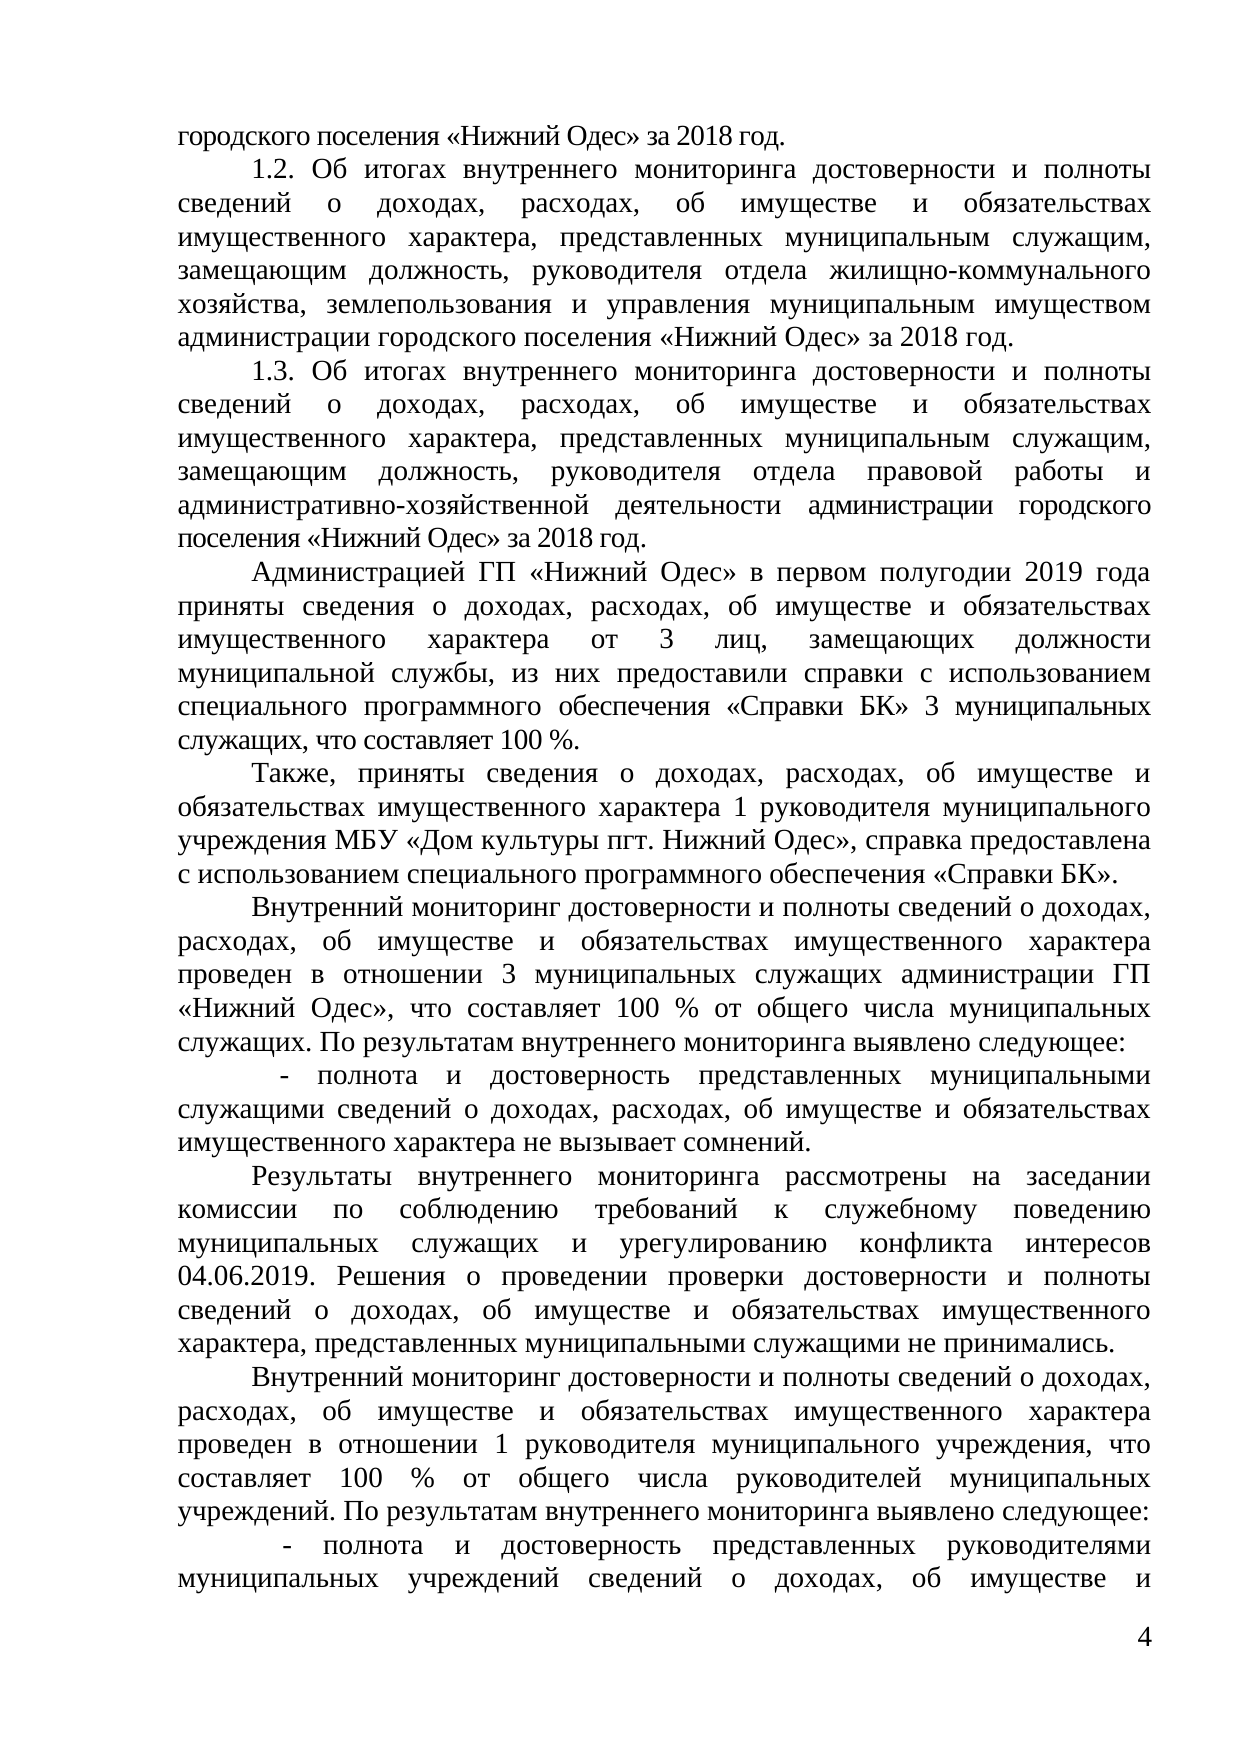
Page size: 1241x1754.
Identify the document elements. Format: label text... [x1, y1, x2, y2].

text - полнота и достоверность представленных муниципальными служащими сведений о доходах, расходах, об имуществе и обязательствах имущественного характера не вызывает сомнений. [177, 1057, 1152, 1158]
text Внутренний мониторинг достоверности и полноты сведений о доходах, расходах, об имуществе и обязательствах имущественного характера проведен в отношении 3 муниципальных служащих администрации ГП «Нижний Одес», что составляет 100 % от общего числа муниципальных служащих. По результатам внутреннего мониторинга выявлено следующее: [177, 889, 1152, 1057]
text 1.2. Об итогах внутреннего мониторинга достоверности и полноты сведений о доходах, расходах, об имуществе и обязательствах имущественного характера, представленных муниципальным служащим, замещающим должность, руководителя отдела жилищно-коммунального хозяйства, землепользования и управления муниципальным имуществом администрации городского поселения «Нижний Одес» за 2018 год. [177, 152, 1152, 353]
text Также, приняты сведения о доходах, расходах, об имуществе и обязательствах имущественного характера 1 руководителя муниципального учреждения МБУ «Дом культуры пгт. Нижний Одес», справка предоставлена с использованием специального программного обеспечения «Справки БК». [177, 755, 1152, 889]
text 1.3. Об итогах внутреннего мониторинга достоверности и полноты сведений о доходах, расходах, об имуществе и обязательствах имущественного характера, представленных муниципальным служащим, замещающим должность, руководителя отдела правовой работы и административно-хозяйственной деятельности администрации городского поселения «Нижний Одес» за 2018 год. [177, 353, 1152, 554]
text Результаты внутреннего мониторинга рассмотрены на заседании комиссии по соблюдению требований к служебному поведению муниципальных служащих и урегулированию конфликта интересов 04.06.2019. Решения о проведении проверки достоверности и полноты сведений о доходах, об имуществе и обязательствах имущественного характера, представленных муниципальными служащими не принимались. [177, 1158, 1152, 1359]
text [177, 118, 1152, 152]
text Администрацией ГП «Нижний Одес» в первом полугодии 2019 года приняты сведения о доходах, расходах, об имуществе и обязательствах имущественного характера от 3 лиц, замещающих должности муниципальной службы, из них предоставили справки с использованием специального программного обеспечения «Справки БК» 3 муниципальных служащих, что составляет 100 %. [177, 554, 1152, 755]
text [177, 1527, 1152, 1594]
text Внутренний мониторинг достоверности и полноты сведений о доходах, расходах, об имуществе и обязательствах имущественного характера проведен в отношении 1 руководителя муниципального учреждения, что составляет 100 % от общего числа руководителей муниципальных учреждений. По результатам внутреннего мониторинга выявлено следующее: [177, 1359, 1152, 1527]
